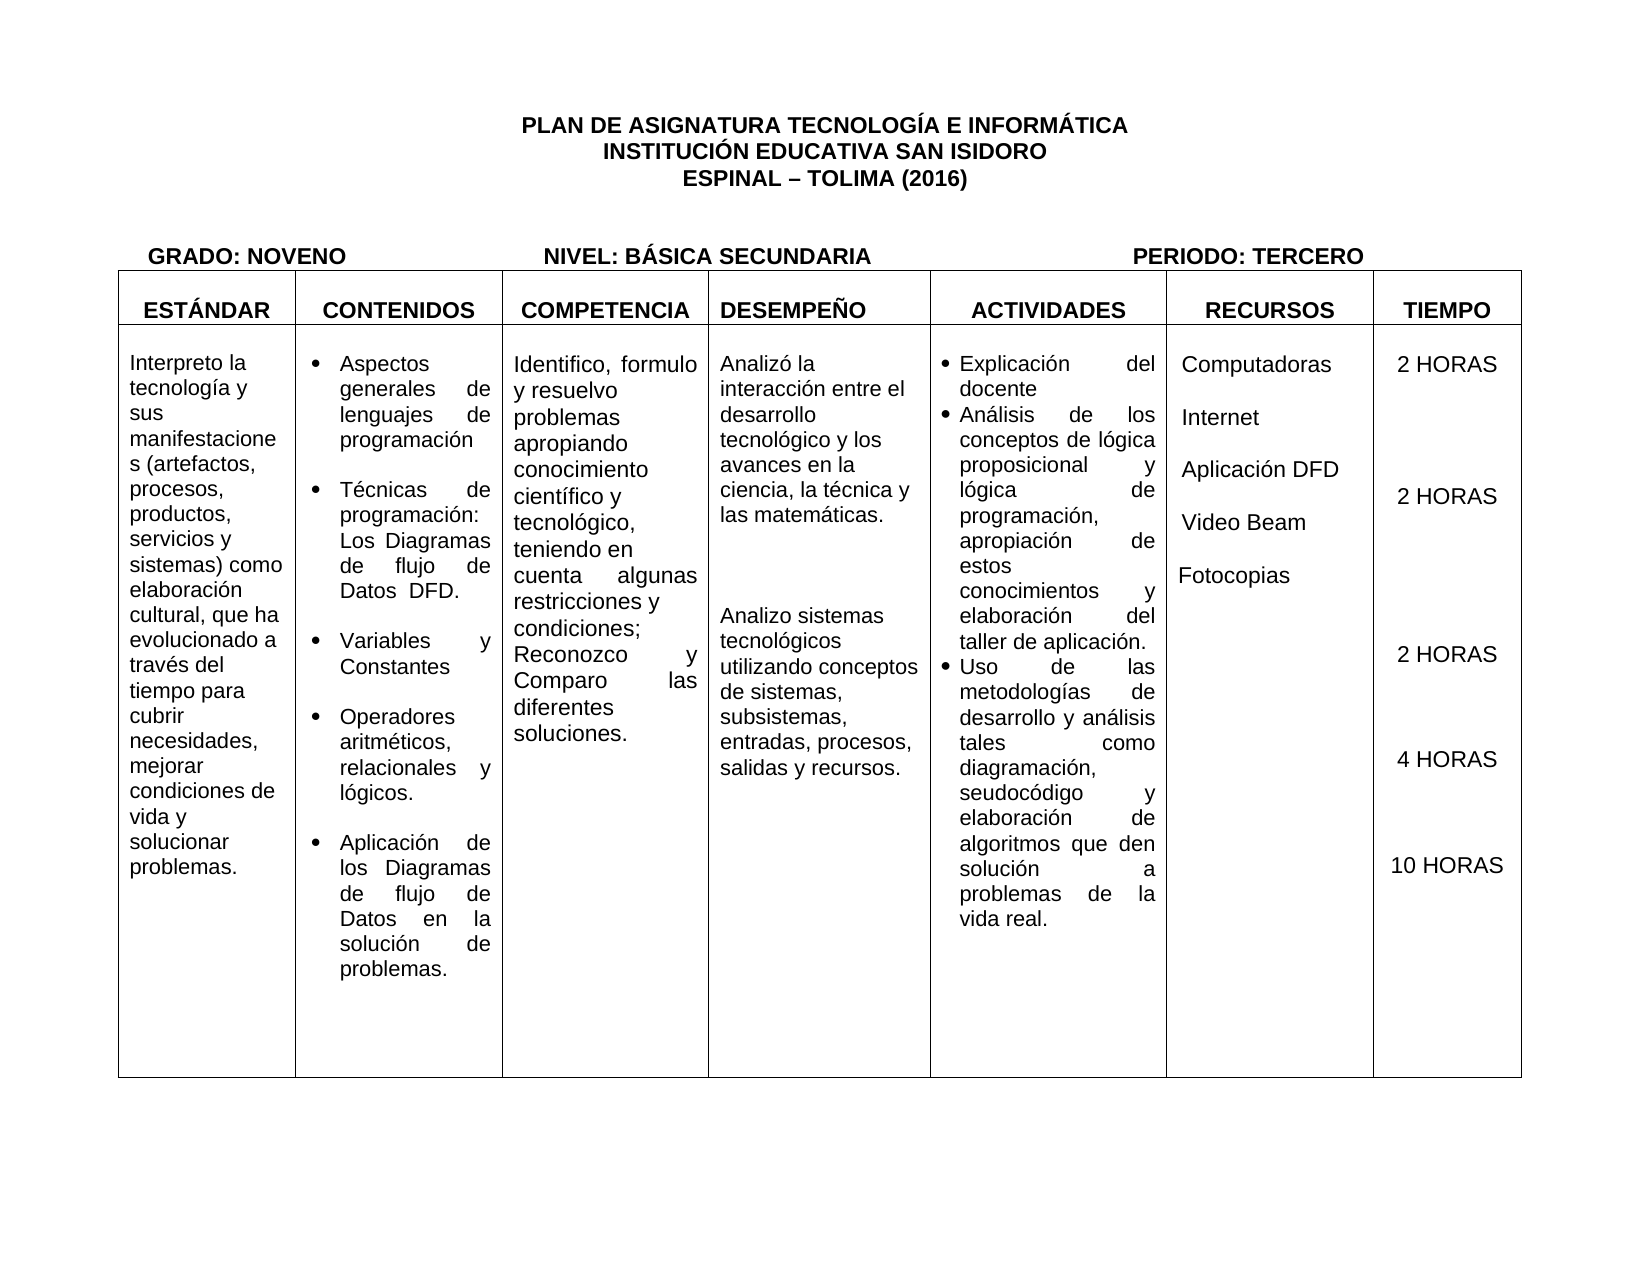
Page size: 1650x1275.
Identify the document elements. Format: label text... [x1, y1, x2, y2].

text GRADO: NOVENO NIVEL: BÁSICA SECUNDARIA PERIODO: TERCERO [148, 243, 1473, 270]
table_header ACTIVIDADES [931, 271, 1166, 324]
table_header ESTÁNDAR [119, 271, 295, 324]
table_header COMPETENCIA [503, 271, 708, 324]
table_header TIEMPO [1374, 271, 1521, 324]
table_cell Explicación del docente Análisis de los conceptos de lógica proposicional y lógica de programación, apropiación de estos conocimientos y elaboración del taller de aplicación. Uso de las metodologías de desarrollo y análisis tales como diagramación, seudocódigo y elaboración de algoritmos que den solución a problemas de la vida real. [931, 325, 1166, 1077]
table_cell Aspectos generales de lenguajes de programación Técnicas de programación: Los Diagramas de flujo de Datos DFD. Variables y Constantes Operadores aritméticos, relacionales y lógicos. Aplicación de los Diagramas de flujo de Datos en la solución de problemas. [296, 325, 502, 1077]
table_cell Computadoras Internet Aplicación DFD Video Beam Fotocopias [1167, 325, 1373, 1077]
table_header CONTENIDOS [296, 271, 502, 324]
table_header DESEMPEÑO [709, 271, 930, 324]
table_cell 2 HORAS 2 HORAS 2 HORAS 4 HORAS 10 HORAS [1374, 325, 1521, 1077]
text INSTITUCIÓN EDUCATIVA SAN ISIDORO [177, 138, 1473, 164]
table_header RECURSOS [1167, 271, 1373, 324]
table_cell Identifico, formulo y resuelvo problemas apropiando conocimiento científico y tecnológico, teniendo en cuenta algunas restricciones y condiciones; Reconozco y Comparo las diferentes soluciones. [503, 325, 708, 1077]
text ESPINAL – TOLIMA (2016) [177, 164, 1473, 191]
text PLAN DE ASIGNATURA TECNOLOGÍA E INFORMÁTICA [177, 112, 1473, 138]
